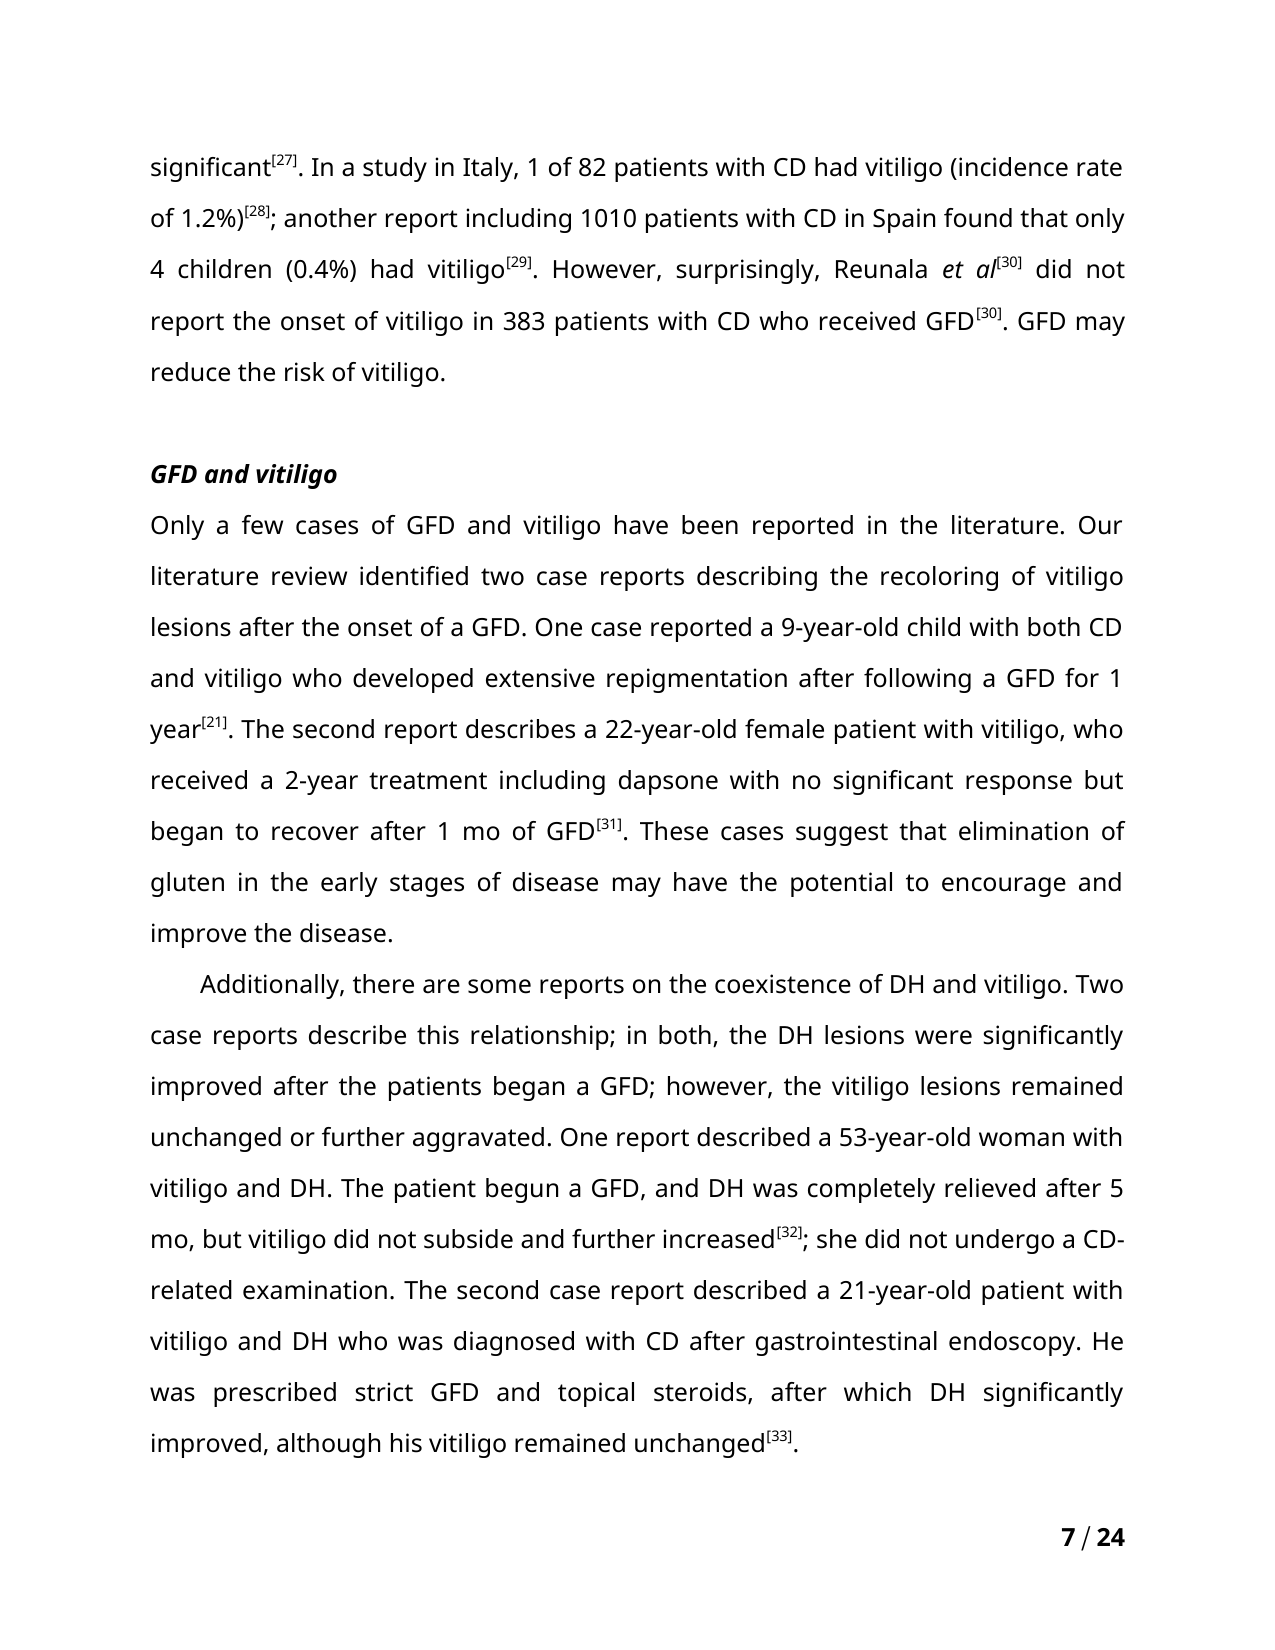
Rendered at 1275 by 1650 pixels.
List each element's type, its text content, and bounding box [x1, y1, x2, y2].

text Only a few cases of GFD and vitiligo have been reported in the literature. Our literature review identified two case reports describing the recoloring of vitiligo lesions after the onset of a GFD. One case reported a 9-year-old child with both CD and vitiligo who developed extensive repigmentation after following a GFD for 1 year[21]. The second report describes a 22-year-old female patient with vitiligo, who received a 2-year treatment including dapsone with no significant response but began to recover after 1 mo of GFD[31]. These cases suggest that elimination of gluten in the early stages of disease may have the potential to encourage and improve the disease. [150, 507, 1125, 950]
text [150, 150, 1125, 388]
text GFD and vitiligo [150, 456, 1125, 490]
text Additionally, there are some reports on the coexistence of DH and vitiligo. Two case reports describe this relationship; in both, the DH lesions were significantly improved after the patients began a GFD; however, the vitiligo lesions remained unchanged or further aggravated. One report described a 53-year-old woman with vitiligo and DH. The patient begun a GFD, and DH was completely relieved after 5 mo, but vitiligo did not subside and further increased[32]; she did not undergo a CD-related examination. The second case report described a 21-year-old patient with vitiligo and DH who was diagnosed with CD after gastrointestinal endoscopy. He was prescribed strict GFD and topical steroids, after which DH significantly improved, although his vitiligo remained unchanged[33]. [150, 967, 1125, 1460]
